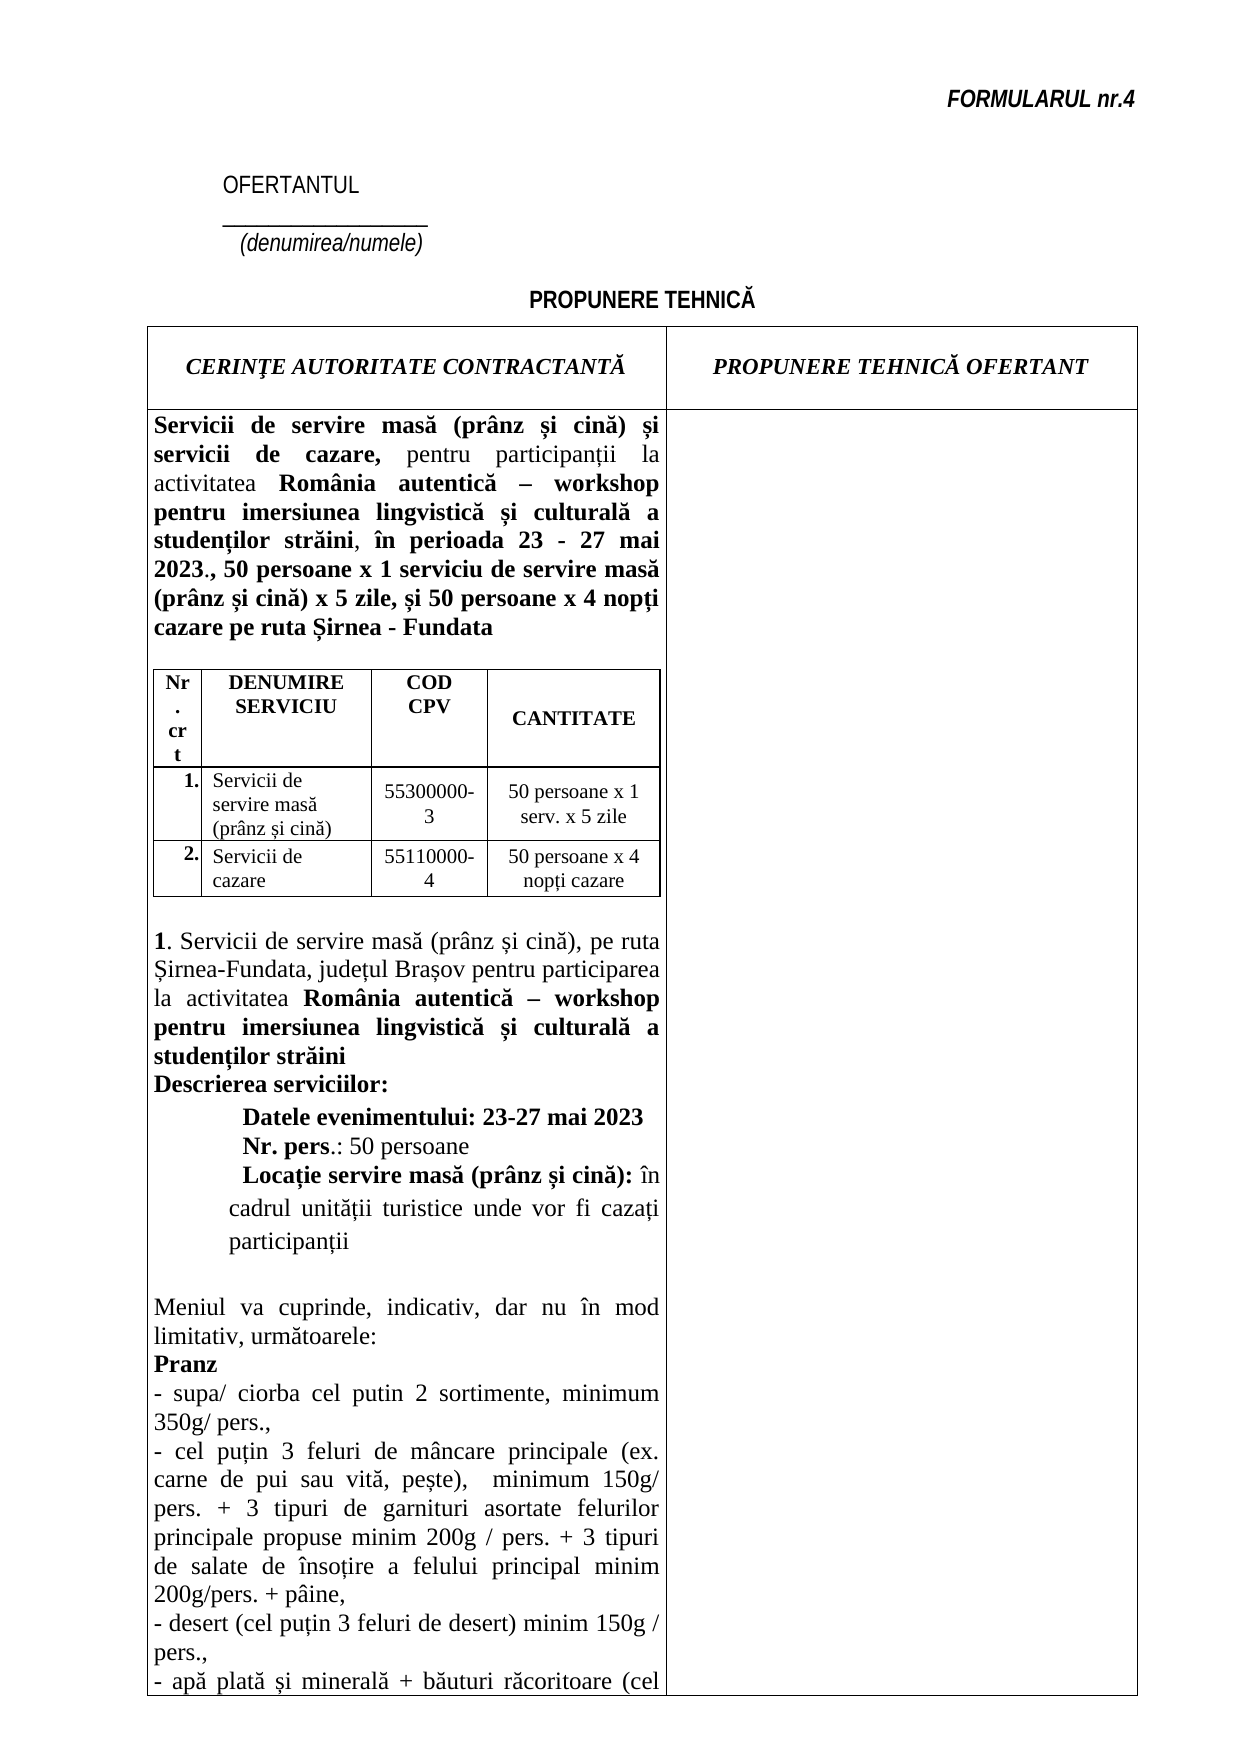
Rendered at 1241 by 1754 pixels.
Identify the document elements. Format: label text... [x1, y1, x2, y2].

text FORMULARUL nr.4 [148, 84, 1137, 113]
table_header PROPUNERE TEHNICĂ OFERTANT [667, 327, 1137, 409]
text (denumirea/numele) [148, 228, 1137, 256]
text PROPUNERE TEHNICĂ [148, 285, 1137, 313]
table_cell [148, 410, 666, 1694]
table_header Cerinţe autoritate contractantă [148, 327, 666, 409]
text OFERTANTUL [148, 170, 1137, 199]
table_cell [667, 410, 1137, 1694]
text __________________ [148, 199, 1137, 228]
